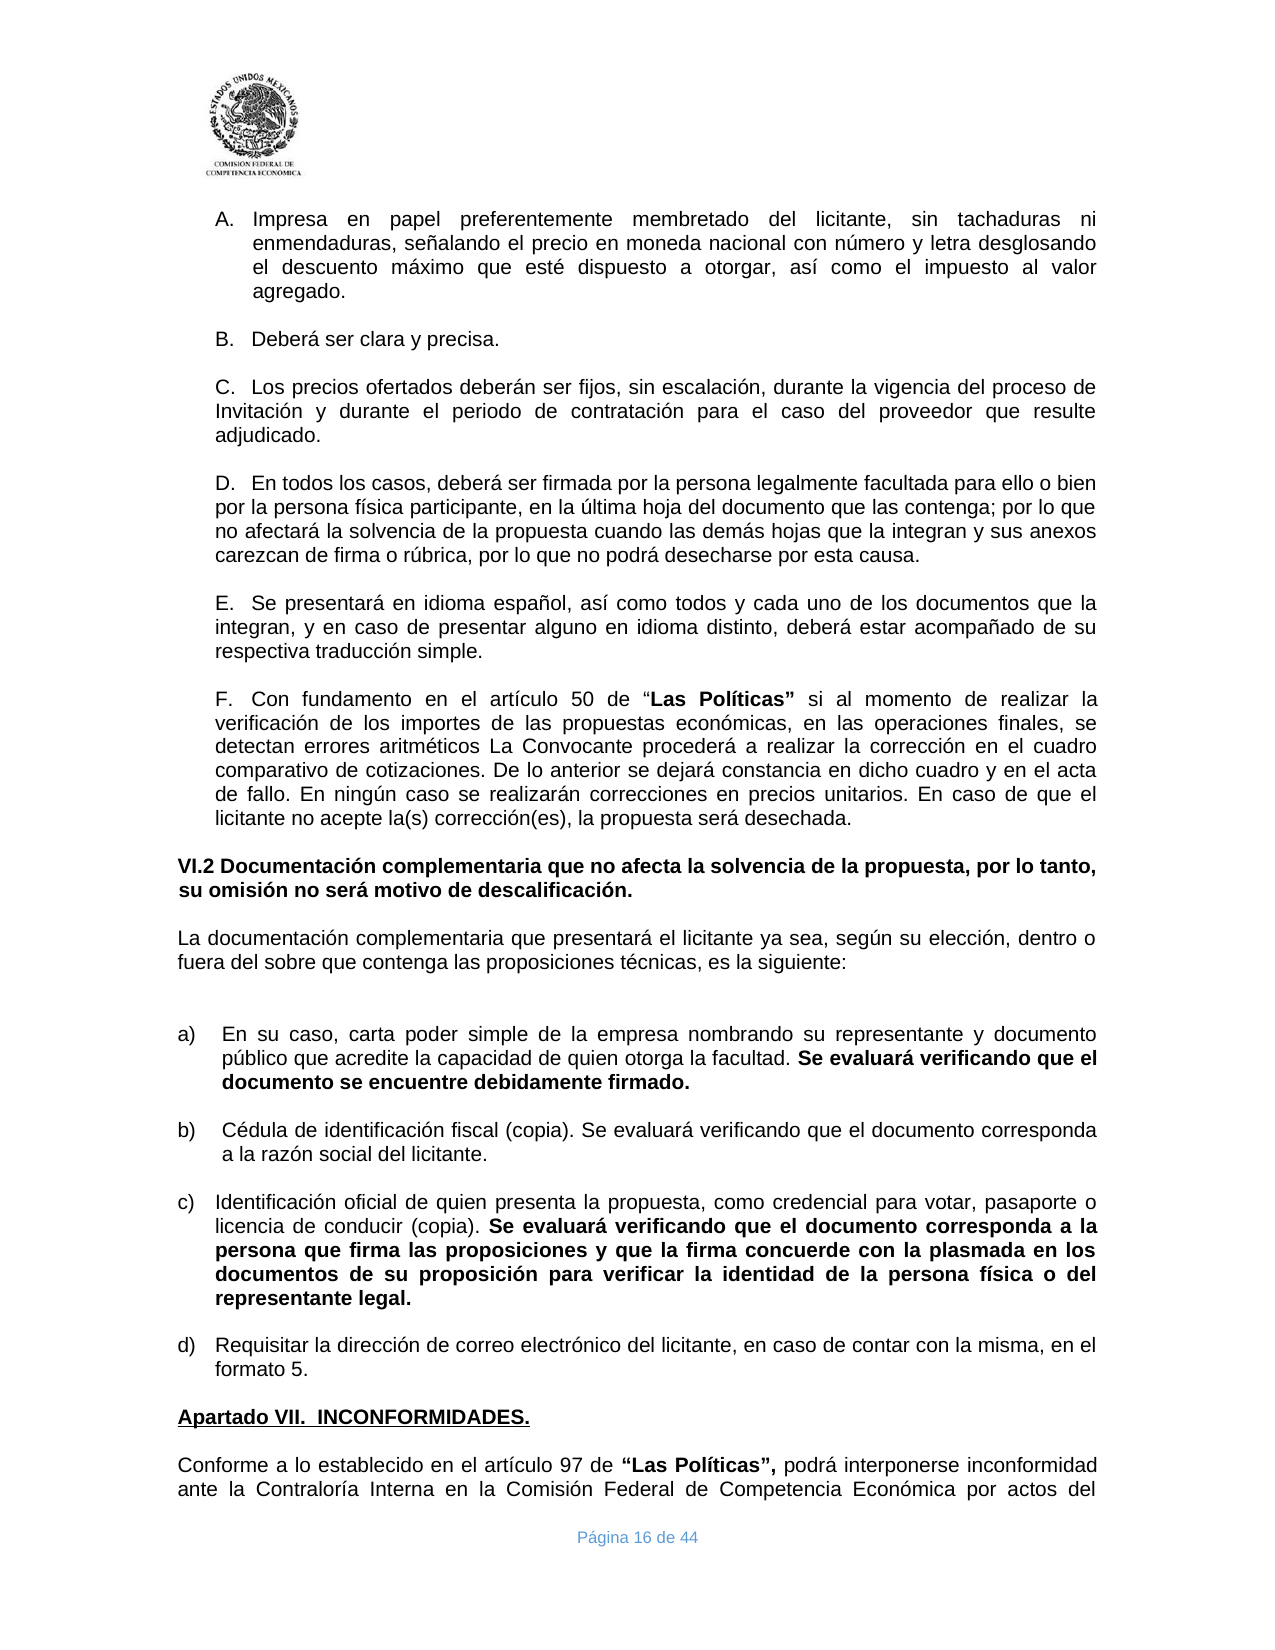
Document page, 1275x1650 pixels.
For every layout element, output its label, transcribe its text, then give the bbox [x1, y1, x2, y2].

list Cédula de identificación fiscal (copia). Se evaluará verificando que el documento corresponda a la razón social del licitante. [177, 1118, 1098, 1166]
list En su caso, carta poder simple de la empresa nombrando su representante y documento público que acredite la capacidad de quien otorga la facultad. Se evaluará verificando que el documento se encuentre debidamente firmado. [177, 1022, 1098, 1094]
text VI.2 Documentación complementaria que no afecta la solvencia de la propuesta, por lo tanto, su omisión no será motivo de descalificación. [177, 854, 1098, 902]
list Impresa en papel preferentemente membretado del licitante, sin tachaduras ni enmendaduras, señalando el precio en moneda nacional con número y letra desglosando el descuento máximo que esté dispuesto a otorgar, así como el impuesto al valor agregado. [215, 207, 1098, 303]
list Requisitar la dirección de correo electrónico del licitante, en caso de contar con la misma, en el formato 5. [177, 1333, 1098, 1381]
list E. Se presentará en idioma español, así como todos y cada uno de los documentos que la integran, y en caso de presentar alguno en idioma distinto, deberá estar acompañado de su respectiva traducción simple. [215, 591, 1098, 662]
list Identificación oficial de quien presenta la propuesta, como credencial para votar, pasaporte o licencia de conducir (copia). Se evaluará verificando que el documento corresponda a la persona que firma las proposiciones y que la firma concuerde con la plasmada en los documentos de su proposición para verificar la identidad de la persona física o del representante legal. [177, 1189, 1098, 1309]
list C. Los precios ofertados deberán ser fijos, sin escalación, durante la vigencia del proceso de Invitación y durante el periodo de contratación para el caso del proveedor que resulte adjudicado. [215, 375, 1098, 447]
list F. Con fundamento en el artículo 50 de “Las Políticas” si al momento de realizar la verificación de los importes de las propuestas económicas, en las operaciones finales, se detectan errores aritméticos La Convocante procederá a realizar la corrección en el cuadro comparativo de cotizaciones. De lo anterior se dejará constancia en dicho cuadro y en el acta de fallo. En ningún caso se realizarán correcciones en precios unitarios. En caso de que el licitante no acepte la(s) corrección(es), la propuesta será desechada. [215, 686, 1098, 830]
list D. En todos los casos, deberá ser firmada por la persona legalmente facultada para ello o bien por la persona física participante, en la última hoja del documento que las contenga; por lo que no afectará la solvencia de la propuesta cuando las demás hojas que la integran y sus anexos carezcan de firma o rúbrica, por lo que no podrá desecharse por esta causa. [215, 471, 1098, 567]
text La documentación complementaria que presentará el licitante ya sea, según su elección, dentro o fuera del sobre que contenga las proposiciones técnicas, es la siguiente: [177, 926, 1098, 974]
list Apartado VII. INCONFORMIDADES. [177, 1405, 1098, 1429]
list B. Deberá ser clara y precisa. [215, 327, 1098, 351]
picture [188, 73, 322, 179]
